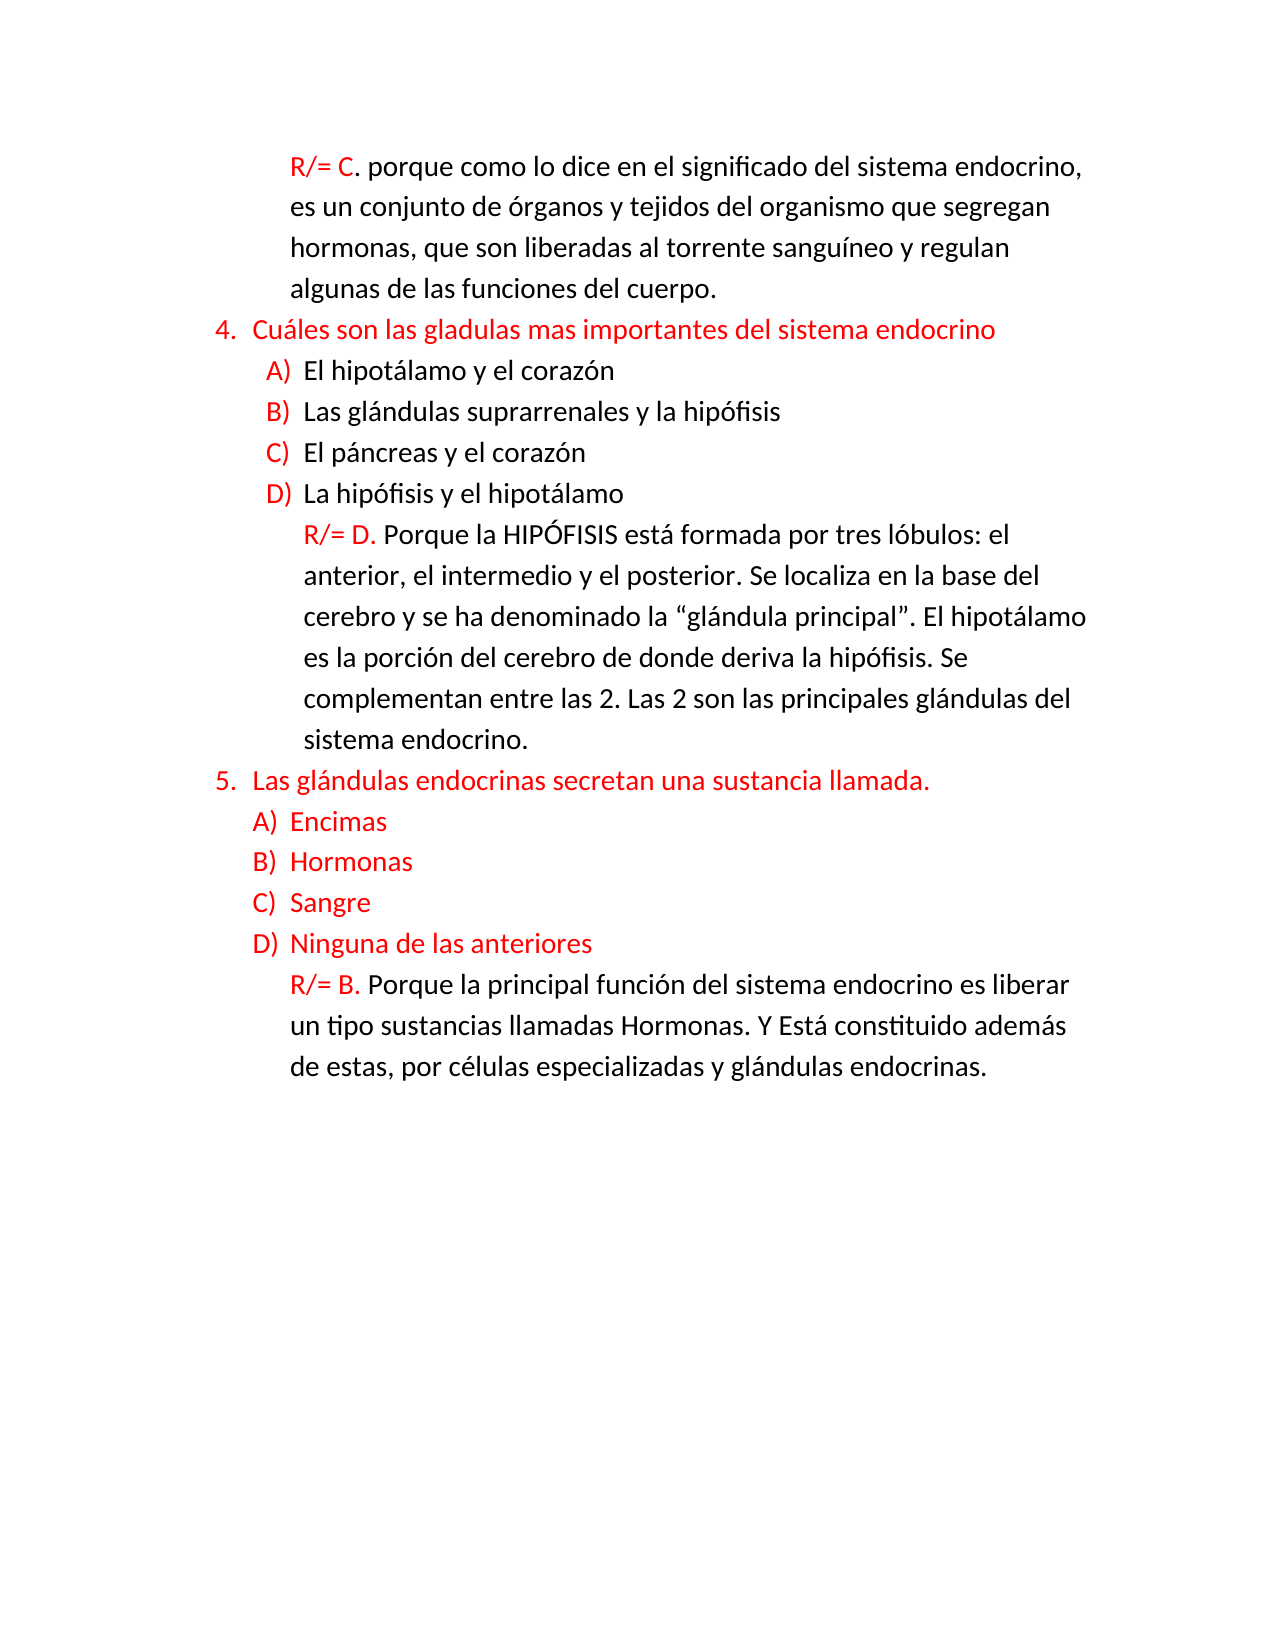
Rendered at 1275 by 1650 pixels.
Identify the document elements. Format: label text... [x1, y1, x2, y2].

list Ninguna de las anteriores [252, 925, 1098, 961]
list Hormonas [252, 843, 1098, 879]
list El hipotálamo y el corazón [266, 352, 1098, 388]
list Sangre [252, 884, 1098, 920]
list R/= B. Porque la principal función del sistema endocrino es liberar un tipo sustancias llamadas Hormonas. Y Está constituido además de estas, por células especializadas y glándulas endocrinas. [290, 966, 1098, 1084]
list La hipófisis y el hipotálamo [266, 475, 1098, 511]
list R/= C. porque como lo dice en el significado del sistema endocrino, es un conjunto de órganos y tejidos del organismo que segregan hormonas, que son liberadas al torrente sanguíneo y regulan algunas de las funciones del cuerpo. [290, 148, 1098, 306]
list Las glándulas endocrinas secretan una sustancia llamada. [215, 762, 1098, 797]
list Las glándulas suprarrenales y la hipófisis [266, 393, 1098, 429]
list R/= D. Porque la HIPÓFISIS está formada por tres lóbulos: el anterior, el intermedio y el posterior. Se localiza en la base del cerebro y se ha denominado la “glándula principal”. El hipotálamo es la porción del cerebro de donde deriva la hipófisis. Se complementan entre las 2. Las 2 son las principales glándulas del sistema endocrino. [303, 516, 1098, 756]
list Encimas [252, 803, 1098, 838]
list El páncreas y el corazón [266, 434, 1098, 470]
list Cuáles son las gladulas mas importantes del sistema endocrino [215, 311, 1098, 347]
